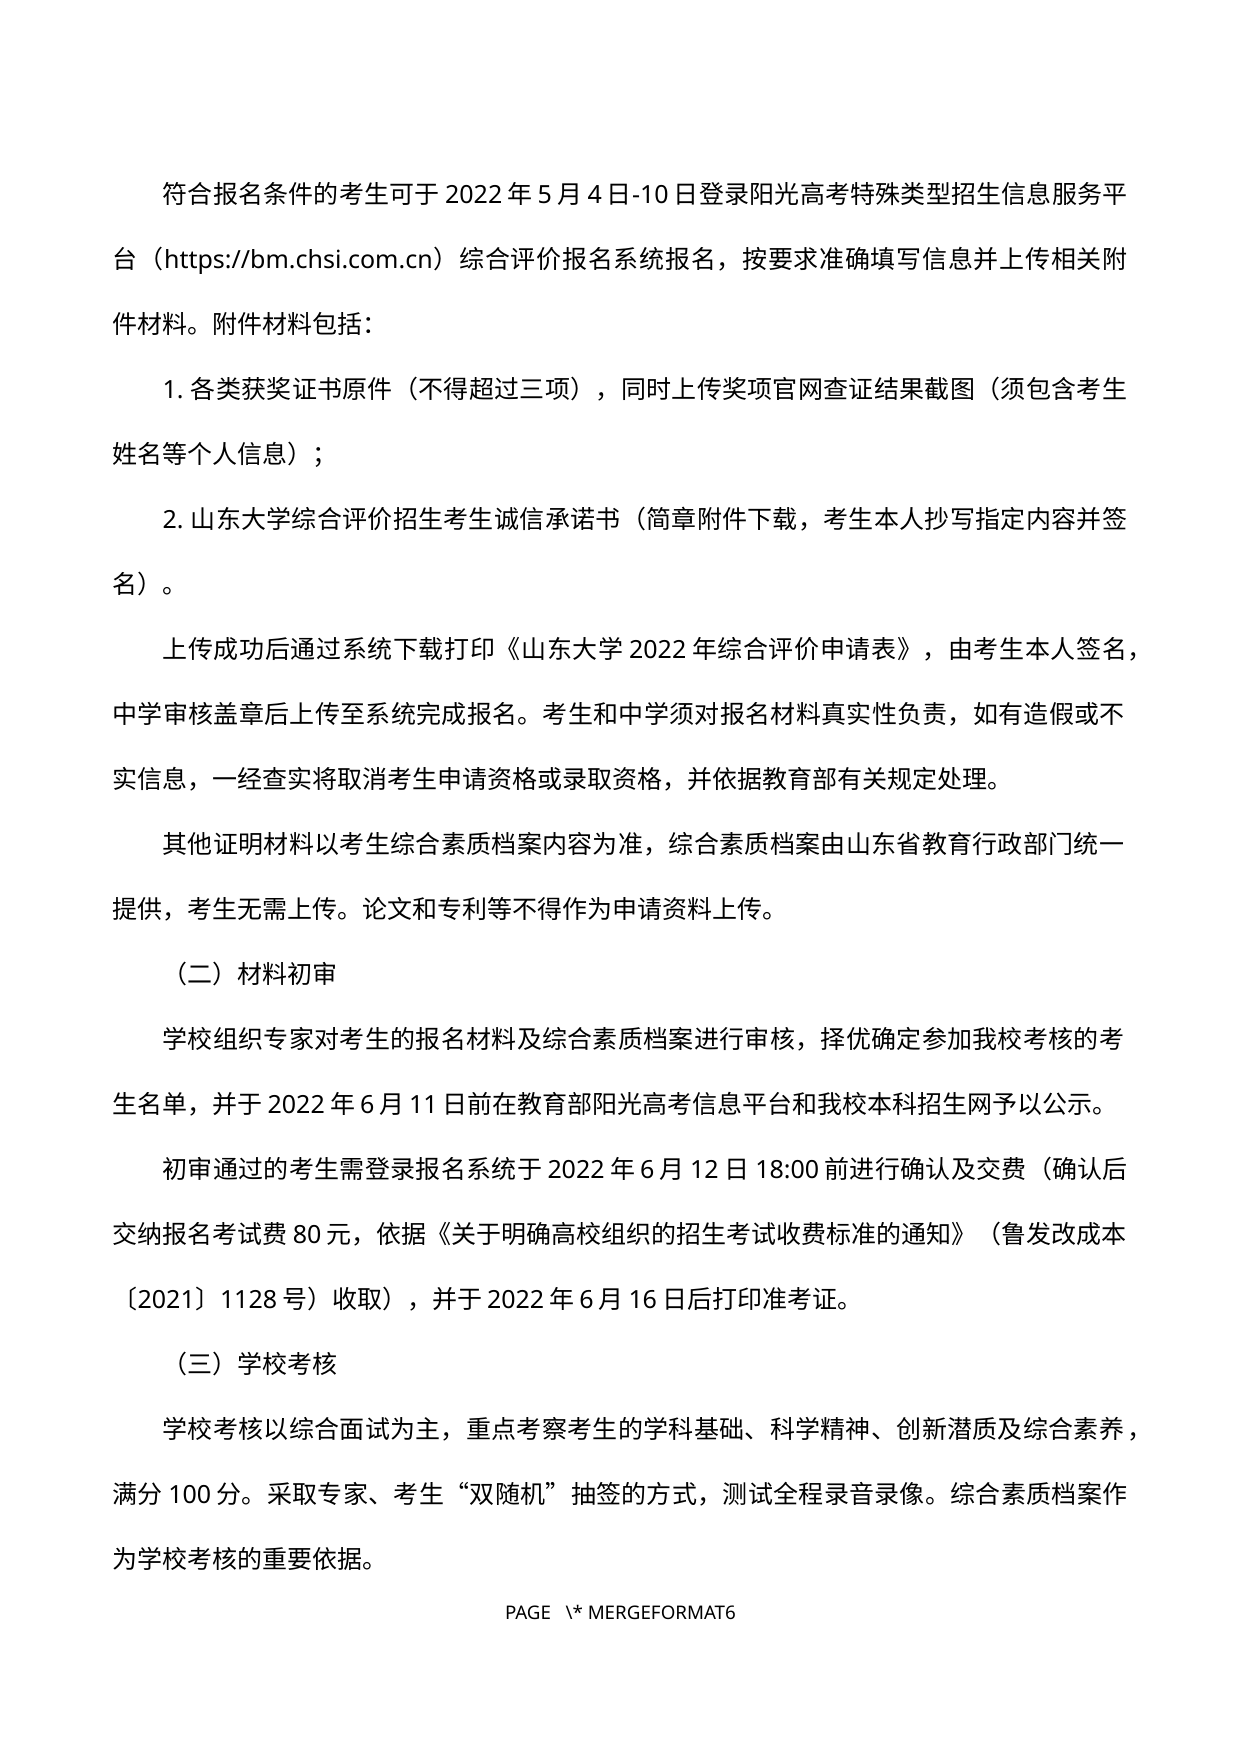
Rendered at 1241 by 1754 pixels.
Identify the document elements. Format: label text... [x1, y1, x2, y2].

text 学校考核以综合面试为主，重点考察考生的学科基础、科学精神、创新潜质及综合素养，满分100分。采取专家、考生“双随机”抽签的方式，测试全程录音录像。综合素质档案作为学校考核的重要依据。 [112, 1395, 1128, 1590]
text 学校组织专家对考生的报名材料及综合素质档案进行审核，择优确定参加我校考核的考生名单，并于2022年6月11日前在教育部阳光高考信息平台和我校本科招生网予以公示。 [112, 1005, 1128, 1135]
text （二）材料初审 [112, 940, 1128, 1005]
text 1. 各类获奖证书原件（不得超过三项），同时上传奖项官网查证结果截图（须包含考生姓名等个人信息）； [112, 355, 1128, 485]
text 符合报名条件的考生可于2022年5月4日-10日登录阳光高考特殊类型招生信息服务平台（https://bm.chsi.com.cn）综合评价报名系统报名，按要求准确填写信息并上传相关附件材料。附件材料包括： [112, 160, 1128, 355]
text 初审通过的考生需登录报名系统于2022年6月12日 18:00前进行确认及交费（确认后交纳报名考试费80元，依据《关于明确高校组织的招生考试收费标准的通知》（鲁发改成本〔2021〕1128号）收取），并于2022年6月16日后打印准考证。 [112, 1135, 1128, 1330]
text 上传成功后通过系统下载打印《山东大学2022年综合评价申请表》，由考生本人签名，中学审核盖章后上传至系统完成报名。考生和中学须对报名材料真实性负责，如有造假或不实信息，一经查实将取消考生申请资格或录取资格，并依据教育部有关规定处理。 [112, 615, 1128, 810]
text 2. 山东大学综合评价招生考生诚信承诺书（简章附件下载，考生本人抄写指定内容并签名）。 [112, 485, 1128, 615]
text 其他证明材料以考生综合素质档案内容为准，综合素质档案由山东省教育行政部门统一提供，考生无需上传。论文和专利等不得作为申请资料上传。 [112, 810, 1128, 940]
text （三）学校考核 [112, 1330, 1128, 1395]
